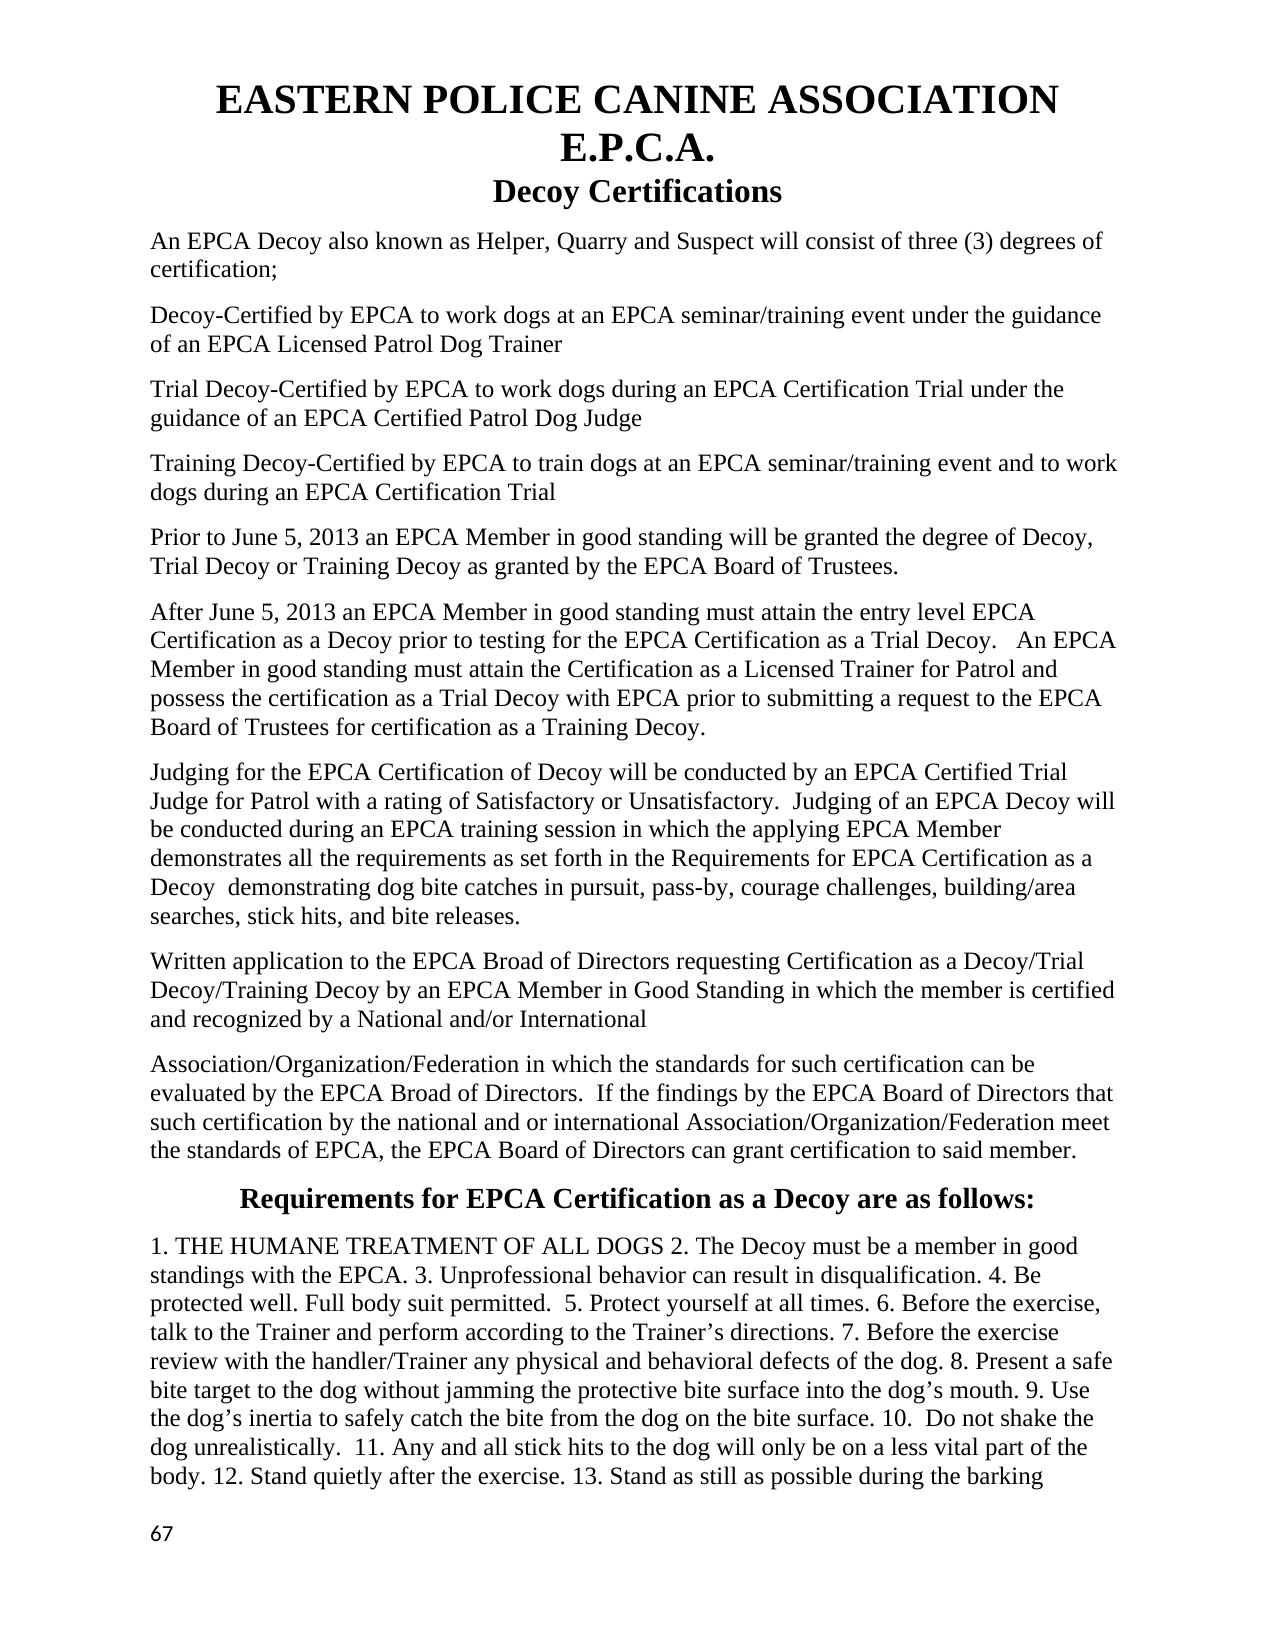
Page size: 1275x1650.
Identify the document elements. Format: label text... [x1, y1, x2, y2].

text Trial Decoy-Certified by EPCA to work dogs during an EPCA Certification Trial under the guidance of an EPCA Certified Patrol Dog Judge [150, 374, 1125, 432]
text After June 5, 2013 an EPCA Member in good standing must attain the entry level EPCA Certification as a Decoy prior to testing for the EPCA Certification as a Trial Decoy. An EPCA Member in good standing must attain the Certification as a Licensed Trainer for Patrol and possess the certification as a Trial Decoy with EPCA prior to submitting a request to the EPCA Board of Trustees for certification as a Training Decoy. [150, 597, 1125, 740]
text Training Decoy-Certified by EPCA to train dogs at an EPCA seminar/training event and to work dogs during an EPCA Certification Trial [150, 448, 1125, 506]
text Prior to June 5, 2013 an EPCA Member in good standing will be granted the degree of Decoy, Trial Decoy or Training Decoy as granted by the EPCA Board of Trustees. [150, 522, 1125, 580]
text Association/Organization/Federation in which the standards for such certification can be evaluated by the EPCA Broad of Directors. If the findings by the EPCA Board of Directors that such certification by the national and or international Association/Organization/Federation meet the standards of EPCA, the EPCA Board of Directors can grant certification to said member. [150, 1049, 1125, 1164]
text Requirements for EPCA Certification as a Decoy are as follows: [150, 1181, 1125, 1214]
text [150, 1231, 1125, 1490]
text Decoy-Certified by EPCA to work dogs at an EPCA seminar/training event under the guidance of an EPCA Licensed Patrol Dog Trainer [150, 300, 1125, 357]
text Judging for the EPCA Certification of Decoy will be conducted by an EPCA Certified Trial Judge for Patrol with a rating of Satisfactory or Unsatisfactory. Judging of an EPCA Decoy will be conducted during an EPCA training session in which the applying EPCA Member demonstrates all the requirements as set forth in the Requirements for EPCA Certification as a Decoy demonstrating dog bite catches in pursuit, pass-by, courage challenges, building/area searches, stick hits, and bite releases. [150, 757, 1125, 929]
text Decoy Certifications [150, 171, 1125, 209]
text An EPCA Decoy also known as Helper, Quarry and Suspect will consist of three (3) degrees of certification; [150, 226, 1125, 283]
text Written application to the EPCA Broad of Directors requesting Certification as a Decoy/Trial Decoy/Training Decoy by an EPCA Member in Good Standing in which the member is certified and recognized by a National and/or International [150, 946, 1125, 1032]
